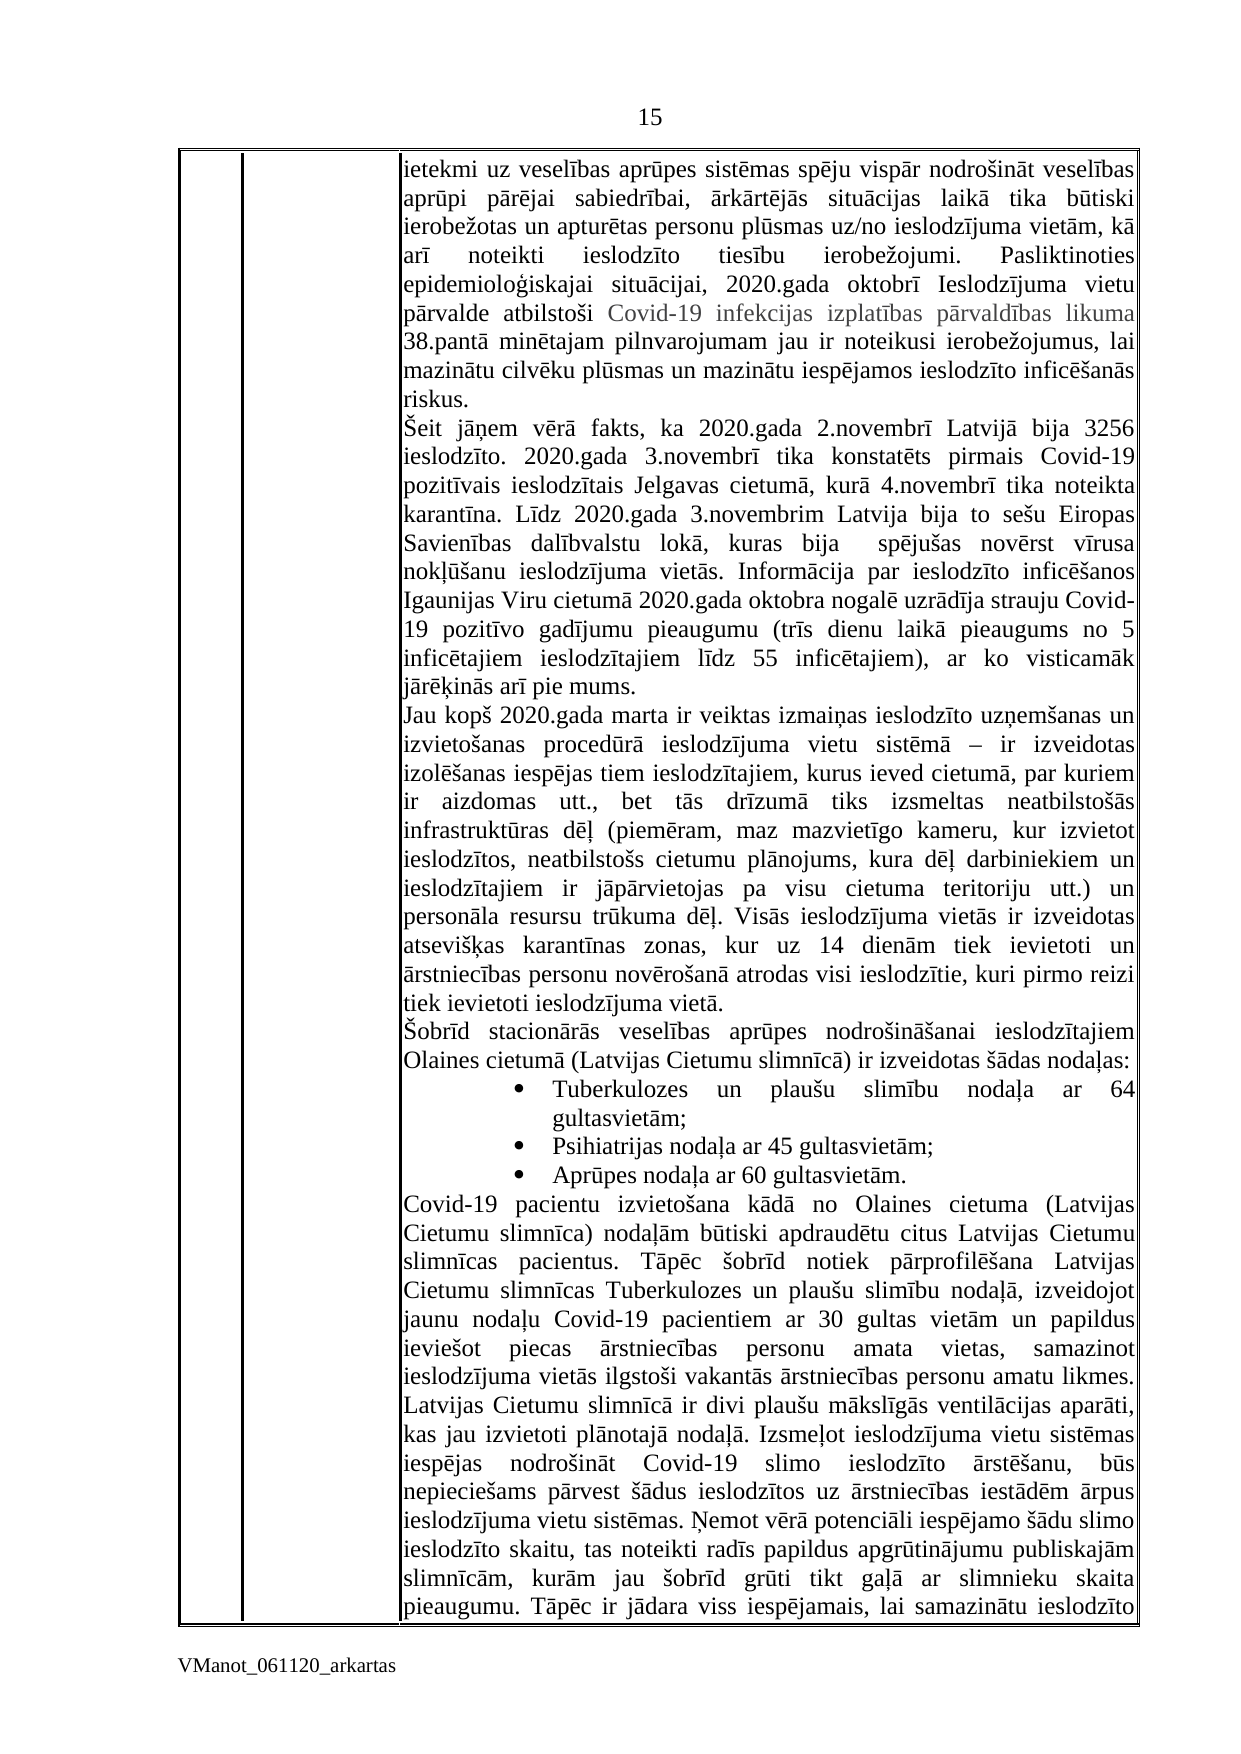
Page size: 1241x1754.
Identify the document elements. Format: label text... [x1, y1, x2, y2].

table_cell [242, 149, 400, 1623]
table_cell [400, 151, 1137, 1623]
table_cell 2. [181, 151, 242, 1623]
